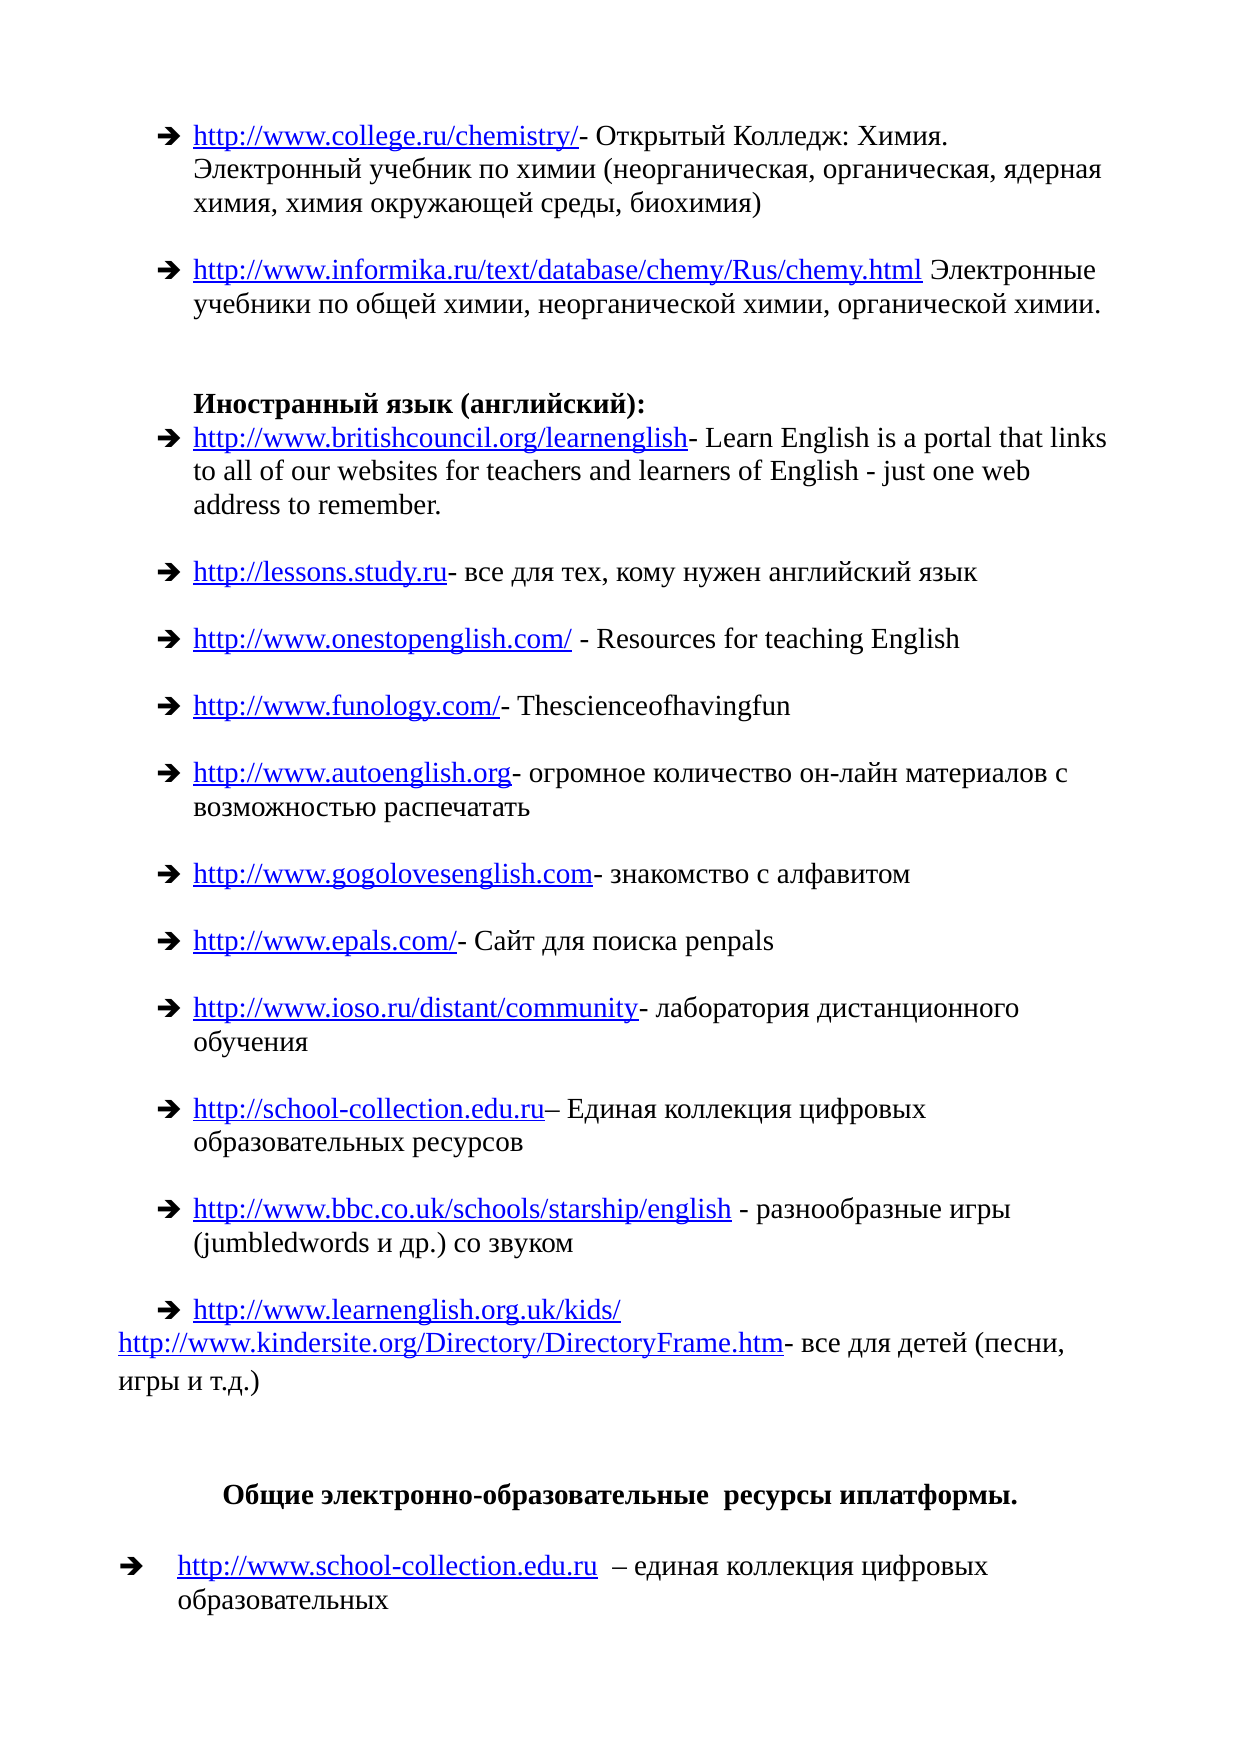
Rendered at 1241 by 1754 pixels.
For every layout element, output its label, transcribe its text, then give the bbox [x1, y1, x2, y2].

list http://www.britishcouncil.org/learnenglish- Learn English is a portal that links to all of our websites for teachers and learners of English - just one web address to remember. [156, 420, 1122, 521]
list http://school-collection.edu.ru– Единая коллекция цифровых образовательных ресурсов [156, 1091, 1122, 1158]
list http://www.gogolovesenglish.com- знакомство с алфавитом [156, 856, 1122, 889]
list http://www.informika.ru/text/database/chemy/Rus/chemy.html Электронные учебники по общей химии, неорганической химии, органической химии. [156, 252, 1122, 319]
list http://lessons.study.ru- все для тех, кому нужен английский язык [156, 554, 1122, 588]
list http://www.epals.com/- Сайт для поиска penpals [156, 923, 1122, 957]
list http://www.ioso.ru/distant/community- лаборатория дистанционного обучения [156, 990, 1122, 1057]
list http://www.college.ru/chemistry/- Открытый Колледж: Химия. Электронный учебник по химии (неорганическая, органическая, ядерная химия, химия окружающей среды, биохимия) [156, 118, 1122, 219]
list http://www.autoenglish.org- огромное количество он-лайн материалов с возможностью распечатать [156, 755, 1122, 822]
text http://www.kindersite.org/Directory/DirectoryFrame.htm- все для детей (песни, игры и т.д.) [118, 1326, 1122, 1397]
text Иностранный язык (английский): [193, 386, 1122, 420]
list http://www.learnenglish.org.uk/kids/ [156, 1292, 1122, 1326]
list http://www.onestopenglish.com/ - Resources for teaching English [156, 621, 1122, 655]
list http://www.funology.com/- Thescienceofhavingfun [156, 688, 1122, 722]
list http://www.bbc.co.uk/schools/starship/english - разнообразные игры (jumbledwords и др.) со звуком [156, 1191, 1122, 1258]
list http://www.school-collection.edu.ru – единая коллекция цифровых образовательных [118, 1548, 1122, 1615]
text Общие электронно-образовательные ресурсы иплатформы. [118, 1477, 1122, 1510]
